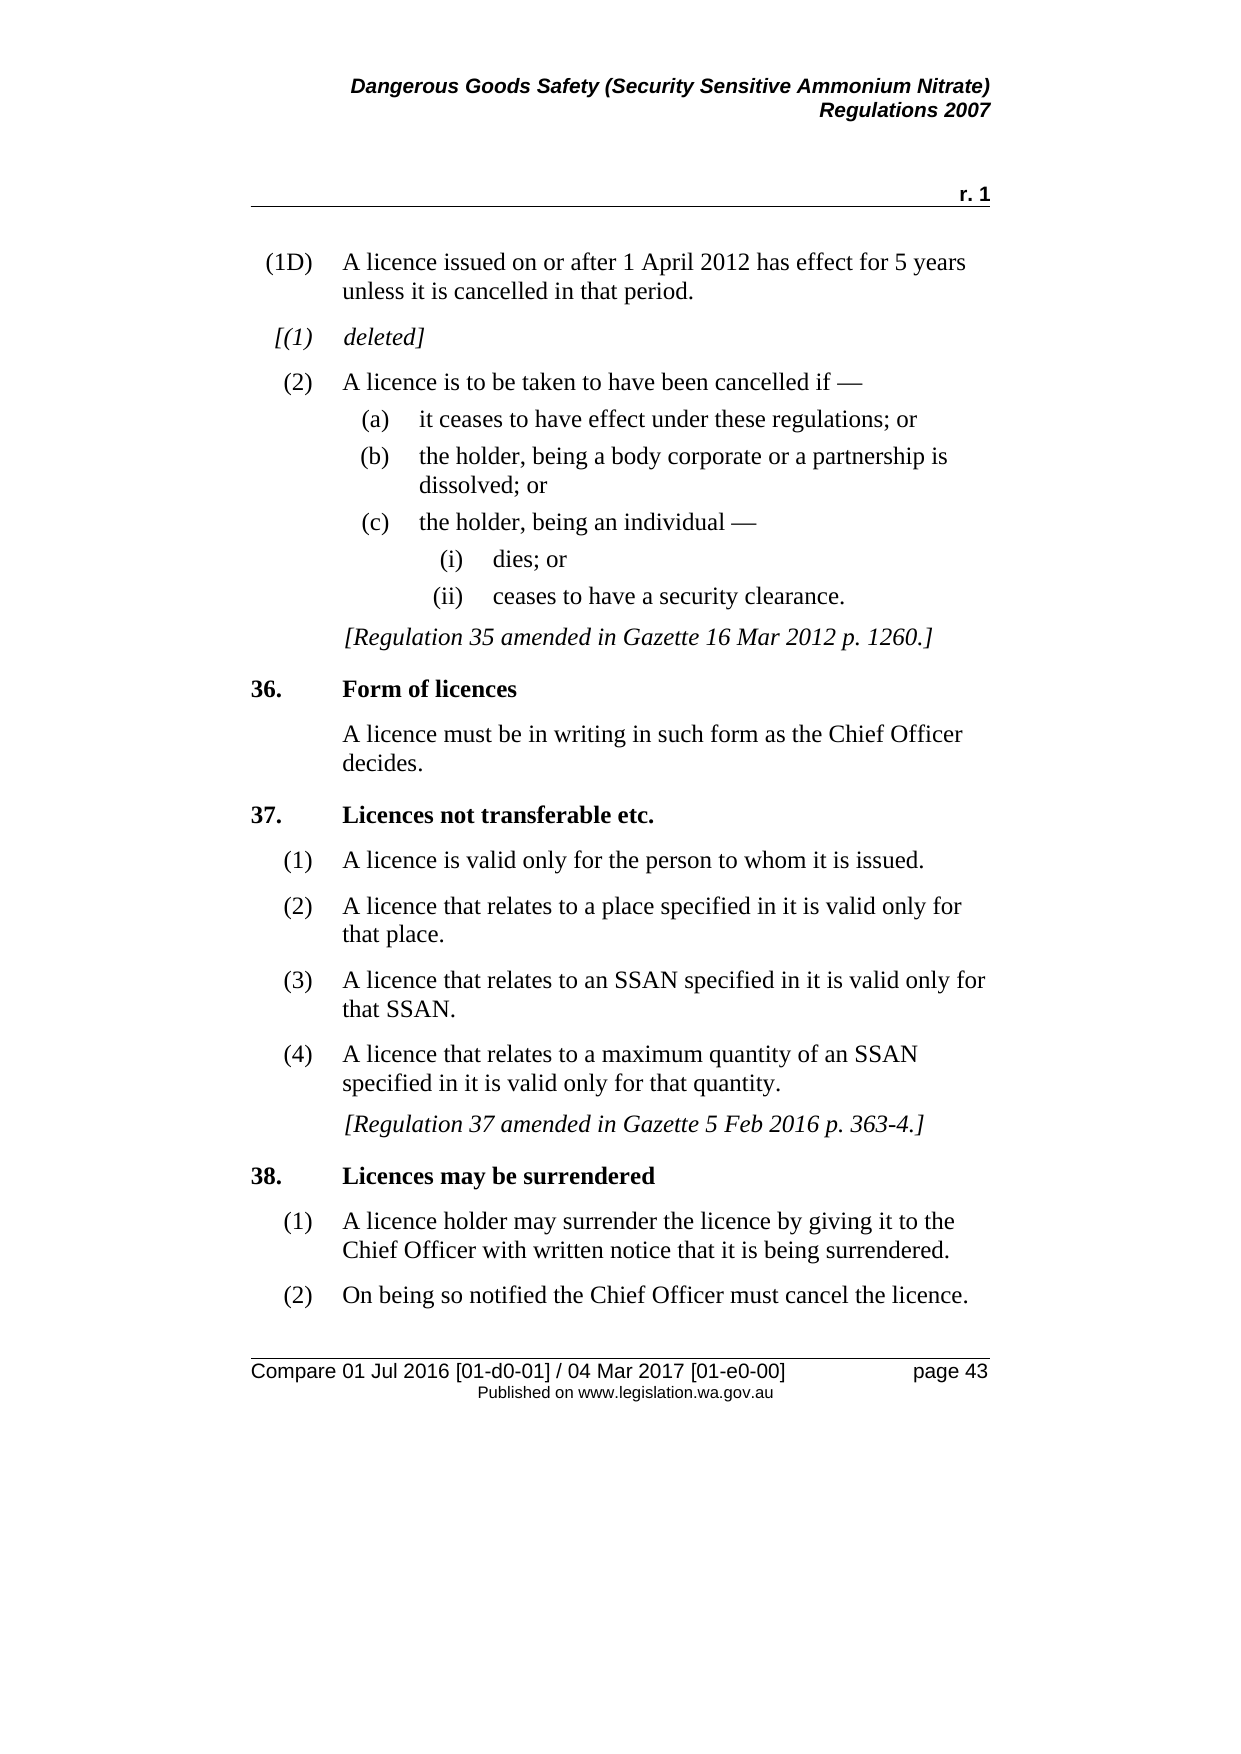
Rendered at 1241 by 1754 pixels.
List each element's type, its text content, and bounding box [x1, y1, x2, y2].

text [(1) deleted] [251, 322, 990, 350]
text (4) A licence that relates to a maximum quantity of an SSAN specified in it is valid only for that quantity. [251, 1039, 990, 1097]
text (b) the holder, being a body corporate or a partnership is dissolved; or [251, 441, 990, 499]
text (1) A licence holder may surrender the licence by giving it to the Chief Officer with written notice that it is being surrendered. [251, 1206, 990, 1264]
text (ii) ceases to have a security clearance. [251, 581, 990, 610]
text [Regulation 35 amended in Gazette 16 Mar 2012 p. 1260.] [251, 622, 990, 651]
text (3) A licence that relates to an SSAN specified in it is valid only for that SSAN. [251, 965, 990, 1022]
text A licence must be in writing in such form as the Chief Officer decides. [251, 719, 990, 777]
text (i) dies; or [251, 544, 990, 573]
text (a) it ceases to have effect under these regulations; or [251, 404, 990, 433]
text (2) A licence that relates to a place specified in it is valid only for that place. [251, 891, 990, 948]
text (1) A licence is valid only for the person to whom it is issued. [251, 845, 990, 874]
text (c) the holder, being an individual — [251, 507, 990, 536]
subtitle 37. Licences not transferable etc. [251, 800, 990, 829]
text (2) A licence is to be taken to have been cancelled if — [251, 367, 990, 396]
text (1D) A licence issued on or after 1 April 2012 has effect for 5 years unless it is cancelled in that period. [251, 247, 990, 305]
subtitle 36. Form of licences [251, 674, 990, 703]
text [Regulation 37 amended in Gazette 5 Feb 2016 p. 363-4.] [251, 1109, 990, 1138]
text (2) On being so notified the Chief Officer must cancel the licence. [251, 1280, 990, 1309]
subtitle 38. Licences may be surrendered [251, 1161, 990, 1189]
